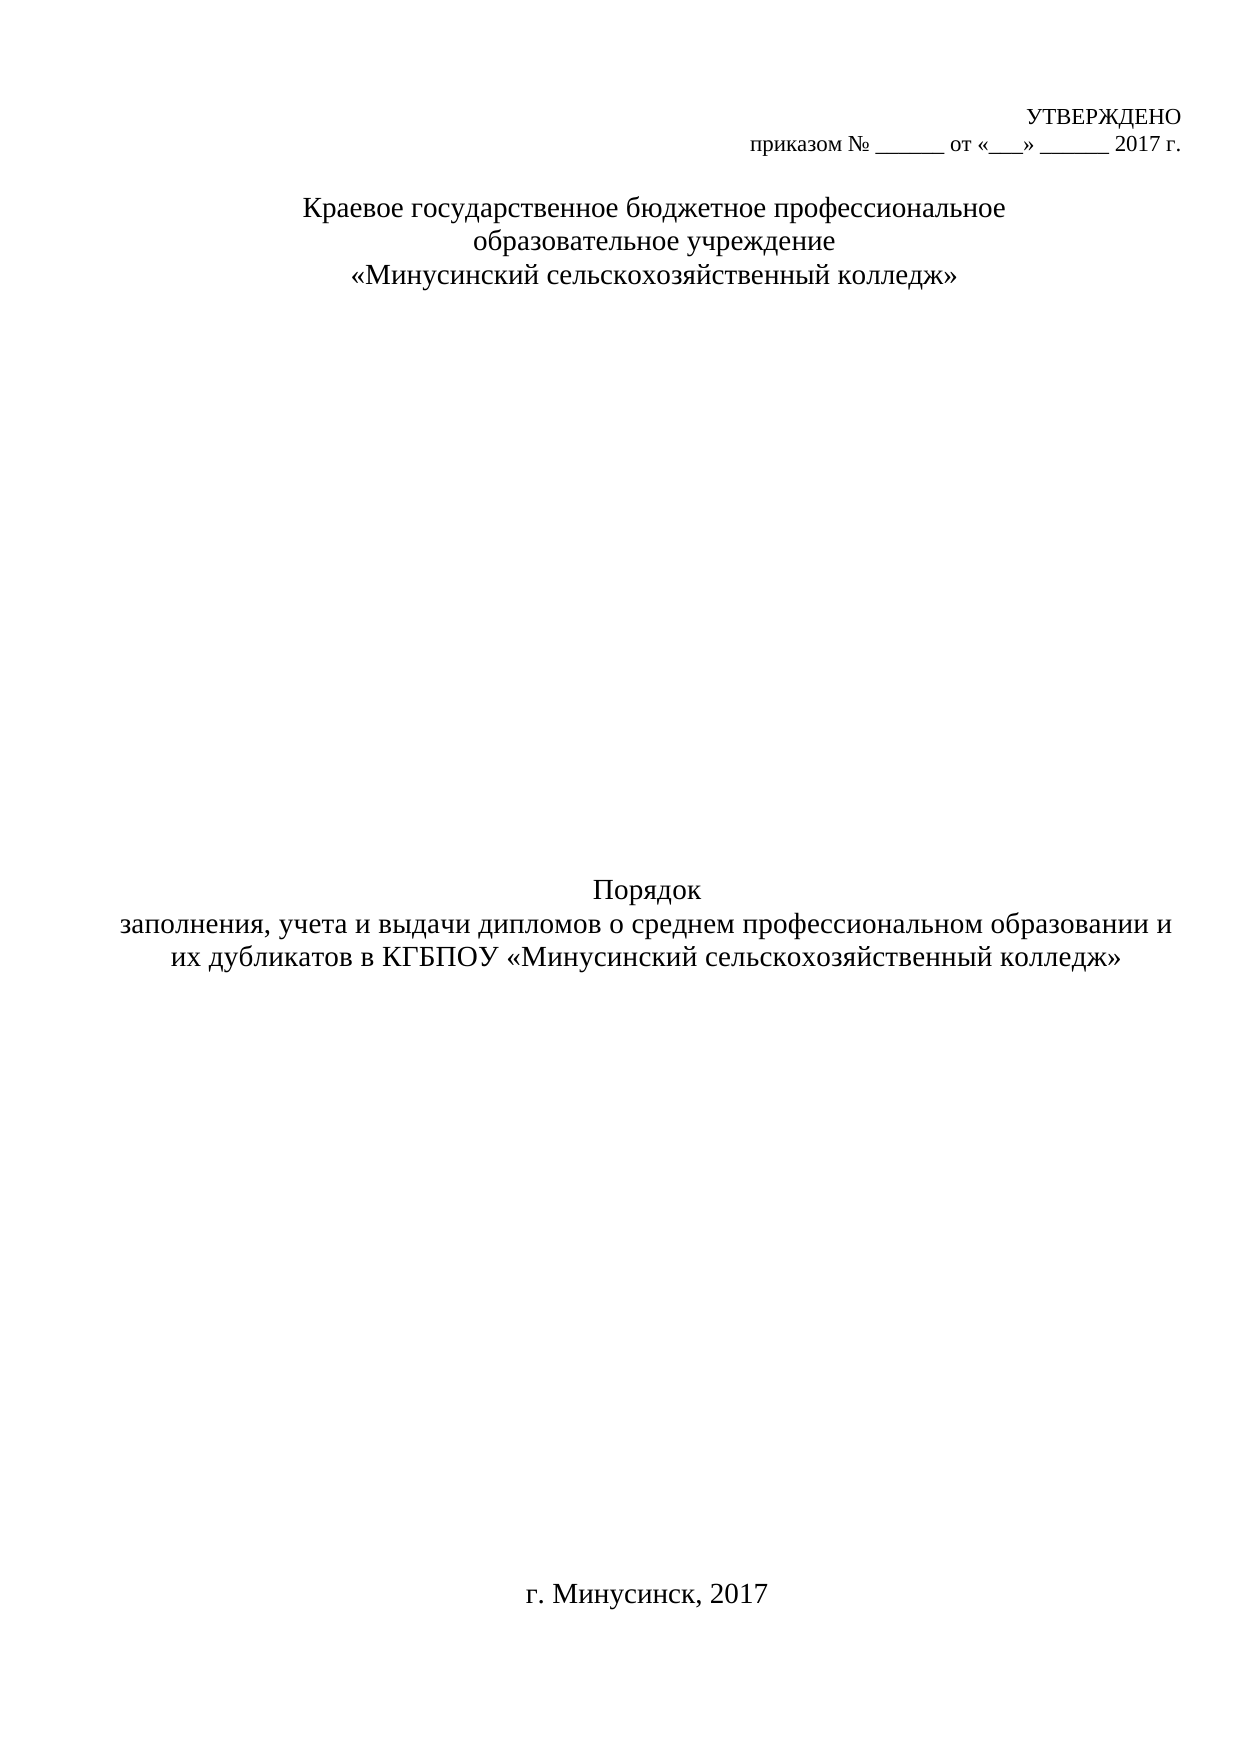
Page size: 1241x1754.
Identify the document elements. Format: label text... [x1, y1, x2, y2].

text Порядок [112, 872, 1181, 906]
text образовательное учреждение [68, 223, 1181, 257]
text приказом № ______ от «___» ______ 2017 г. [68, 130, 1181, 156]
text г. Минусинск, 2017 [112, 1577, 1181, 1610]
text «Минусинский сельскохозяйственный колледж» [68, 257, 1181, 290]
text Краевое государственное бюджетное профессиональное [68, 190, 1181, 223]
text заполнения, учета и выдачи дипломов о среднем профессиональном образовании и их дубликатов в КГБПОУ «Минусинский сельскохозяйственный колледж» [112, 906, 1181, 973]
text УТВЕРЖДЕНО [68, 103, 1181, 130]
